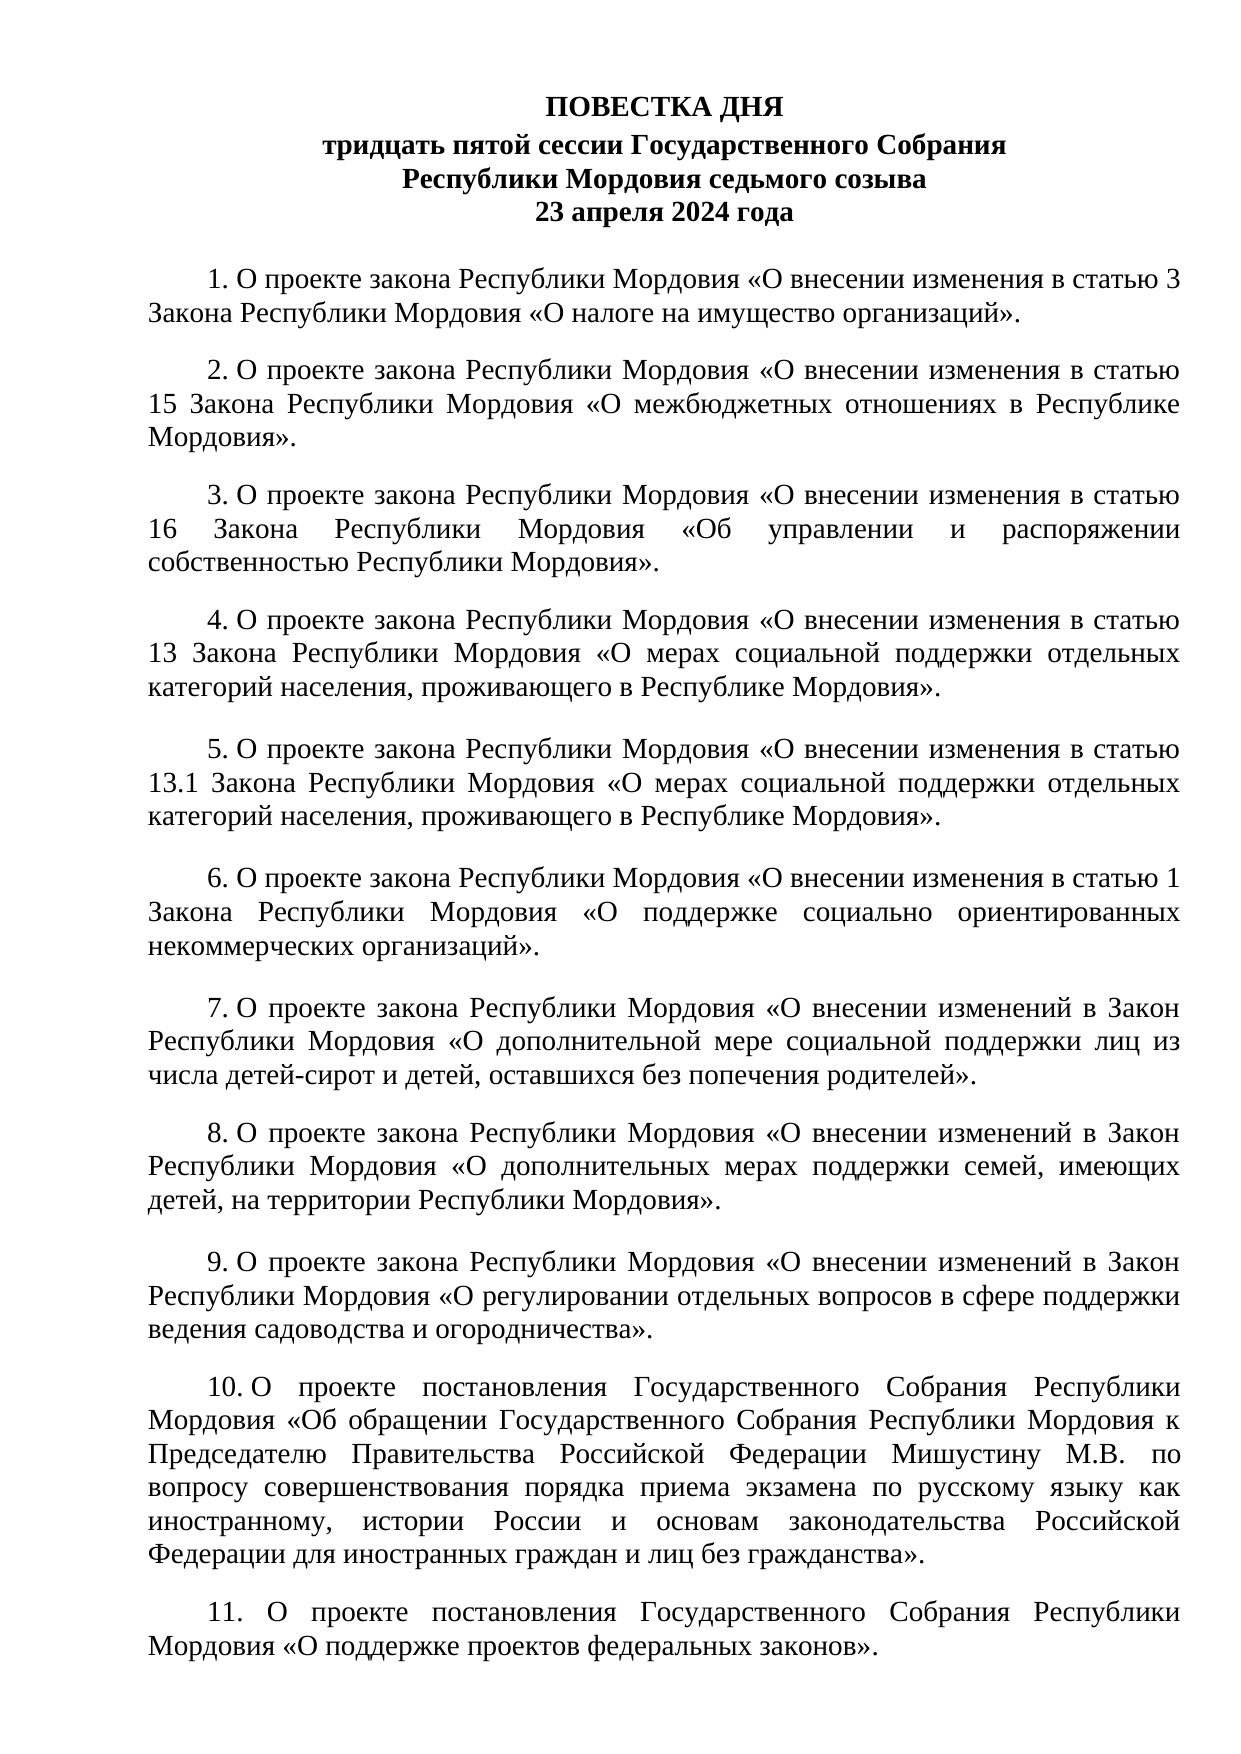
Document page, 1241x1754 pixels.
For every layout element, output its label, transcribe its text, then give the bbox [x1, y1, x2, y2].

text 11. О проекте постановления Государственного Собрания Республики Мордовия «О поддержке проектов федеральных законов». [148, 1594, 1181, 1661]
list О проекте закона Республики Мордовия «О внесении изменений в Закон Республики Мордовия «О дополнительных мерах поддержки семей, имеющих детей, на территории Республики Мордовия». [148, 1115, 1181, 1215]
text тридцать пятой сессии Государственного Собрания [148, 127, 1181, 161]
text ПОВЕСТКА ДНЯ [148, 89, 1181, 122]
list О проекте закона Республики Мордовия «О внесении изменения в статью 15 Закона Республики Мордовия «О межбюджетных отношениях в Республике Мордовия». [148, 352, 1181, 453]
list О проекте закона Республики Мордовия «О внесении изменений в Закон Республики Мордовия «О дополнительной мере социальной поддержки лиц из числа детей-сирот и детей, оставшихся без попечения родителей». [148, 990, 1181, 1091]
list О проекте постановления Государственного Собрания Республики Мордовия «Об обращении Государственного Собрания Республики Мордовия к Председателю Правительства Российской Федерации Мишустину М.В. по вопросу совершенствования порядка приема экзамена по русскому языку как иностранному, истории России и основам законодательства Российской Федерации для иностранных граждан и лиц без гражданства». [148, 1369, 1181, 1570]
list О проекте закона Республики Мордовия «О внесении изменения в статью 13 Закона Республики Мордовия «О мерах социальной поддержки отдельных категорий населения, проживающего в Республике Мордовия». [148, 602, 1181, 702]
text Республики Мордовия седьмого созыва [148, 161, 1181, 194]
list О проекте закона Республики Мордовия «О внесении изменения в статью 16 Закона Республики Мордовия «Об управлении и распоряжении собственностью Республики Мордовия». [148, 477, 1181, 578]
list О проекте закона Республики Мордовия «О внесении изменения в статью 1 Закона Республики Мордовия «О поддержке социально ориентированных некоммерческих организаций». [148, 861, 1181, 961]
list О проекте закона Республики Мордовия «О внесении изменений в Закон Республики Мордовия «О регулировании отдельных вопросов в сфере поддержки ведения садоводства и огородничества». [148, 1244, 1181, 1345]
text 23 апреля 2024 года [148, 194, 1181, 228]
list О проекте закона Республики Мордовия «О внесении изменения в статью 3 Закона Республики Мордовия «О налоге на имущество организаций». [148, 261, 1181, 328]
list О проекте закона Республики Мордовия «О внесении изменения в статью 13.1 Закона Республики Мордовия «О мерах социальной поддержки отдельных категорий населения, проживающего в Республике Мордовия». [148, 731, 1181, 832]
